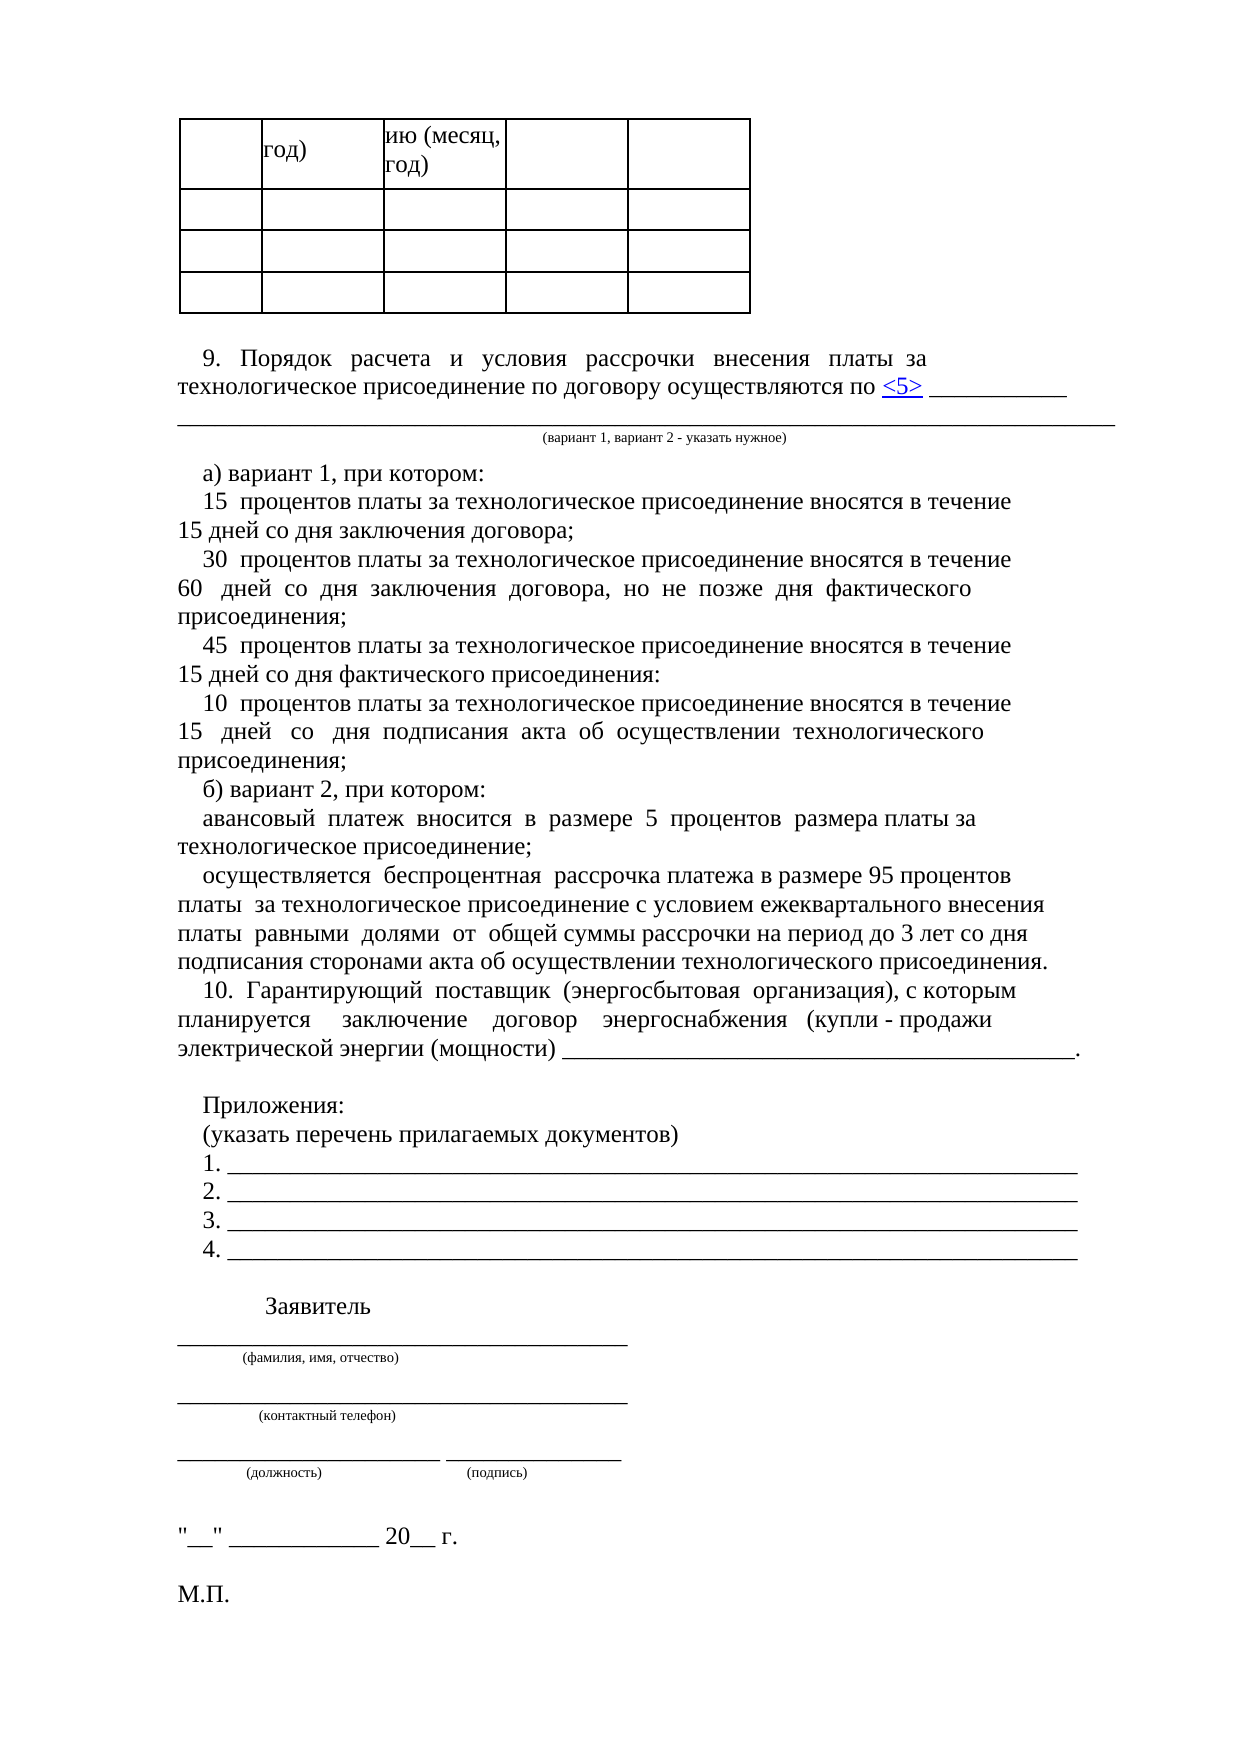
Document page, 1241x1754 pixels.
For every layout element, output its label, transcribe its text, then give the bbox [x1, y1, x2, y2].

text платы за технологическое присоединение с условием ежеквартального внесения [177, 889, 1152, 918]
text (вариант 1, вариант 2 - указать нужное) [177, 429, 1152, 458]
text 30 процентов платы за технологическое присоединение вносятся в течение [177, 544, 1152, 573]
text (должность) (подпись) [177, 1464, 1152, 1493]
text 15 дней со дня фактического присоединения: [177, 659, 1152, 688]
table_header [507, 120, 627, 188]
text 2. ____________________________________________________________________ [177, 1176, 1152, 1205]
table_cell [629, 273, 749, 312]
text 1. ____________________________________________________________________ [177, 1148, 1152, 1176]
table_cell [263, 190, 383, 229]
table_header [385, 120, 505, 188]
text _____________________ ______________ [177, 1435, 1152, 1464]
text М.П. [177, 1579, 1152, 1608]
table_cell [263, 231, 383, 271]
text авансовый платеж вносится в размере 5 процентов размера платы за [177, 803, 1152, 831]
text (контактный телефон) [177, 1406, 1152, 1435]
table_cell [507, 190, 627, 229]
table_cell [385, 190, 505, 229]
text присоединения; [177, 745, 1152, 774]
table_cell [263, 273, 383, 312]
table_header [181, 120, 261, 188]
text электрической энергии (мощности) _________________________________________. [177, 1033, 1152, 1061]
table_cell [385, 231, 505, 271]
text осуществляется беспроцентная рассрочка платежа в размере 95 процентов [177, 860, 1152, 889]
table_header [263, 120, 383, 188]
text платы равными долями от общей суммы рассрочки на период до 3 лет со дня [177, 918, 1152, 946]
text 45 процентов платы за технологическое присоединение вносятся в течение [177, 630, 1152, 659]
text 60 дней со дня заключения договора, но не позже дня фактического [177, 573, 1152, 601]
text "__" ____________ 20__ г. [177, 1521, 1152, 1550]
text 10. Гарантирующий поставщик (энергосбытовая организация), с которым [177, 975, 1152, 1004]
table_cell [629, 231, 749, 271]
table_cell [385, 273, 505, 312]
text 9. Порядок расчета и условия рассрочки внесения платы за [177, 343, 1152, 371]
text ____________________________________ [177, 1320, 1152, 1349]
text (указать перечень прилагаемых документов) [177, 1119, 1152, 1148]
text Приложения: [177, 1090, 1152, 1119]
text Заявитель [177, 1291, 1152, 1320]
text 4. ____________________________________________________________________ [177, 1234, 1152, 1263]
text планируется заключение договор энергоснабжения (купли - продажи [177, 1004, 1152, 1033]
text 15 процентов платы за технологическое присоединение вносятся в течение [177, 486, 1152, 515]
text технологическое присоединение; [177, 831, 1152, 860]
text технологическое присоединение по договору осуществляются по <5> ___________ [177, 371, 1152, 400]
text 15 дней со дня подписания акта об осуществлении технологического [177, 716, 1152, 745]
text присоединения; [177, 601, 1152, 630]
text б) вариант 2, при котором: [177, 774, 1152, 803]
text подписания сторонами акта об осуществлении технологического присоединения. [177, 946, 1152, 975]
table_cell [629, 190, 749, 229]
text (фамилия, имя, отчество) [177, 1349, 1152, 1378]
text ___________________________________________________________________________ [177, 400, 1152, 429]
text ____________________________________ [177, 1378, 1152, 1406]
table_cell [507, 231, 627, 271]
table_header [629, 120, 749, 188]
table_cell [181, 273, 261, 312]
text а) вариант 1, при котором: [177, 458, 1152, 486]
table_cell [507, 273, 627, 312]
text 15 дней со дня заключения договора; [177, 515, 1152, 544]
table_cell [181, 231, 261, 271]
table_cell [181, 190, 261, 229]
text 3. ____________________________________________________________________ [177, 1205, 1152, 1234]
text 10 процентов платы за технологическое присоединение вносятся в течение [177, 688, 1152, 716]
